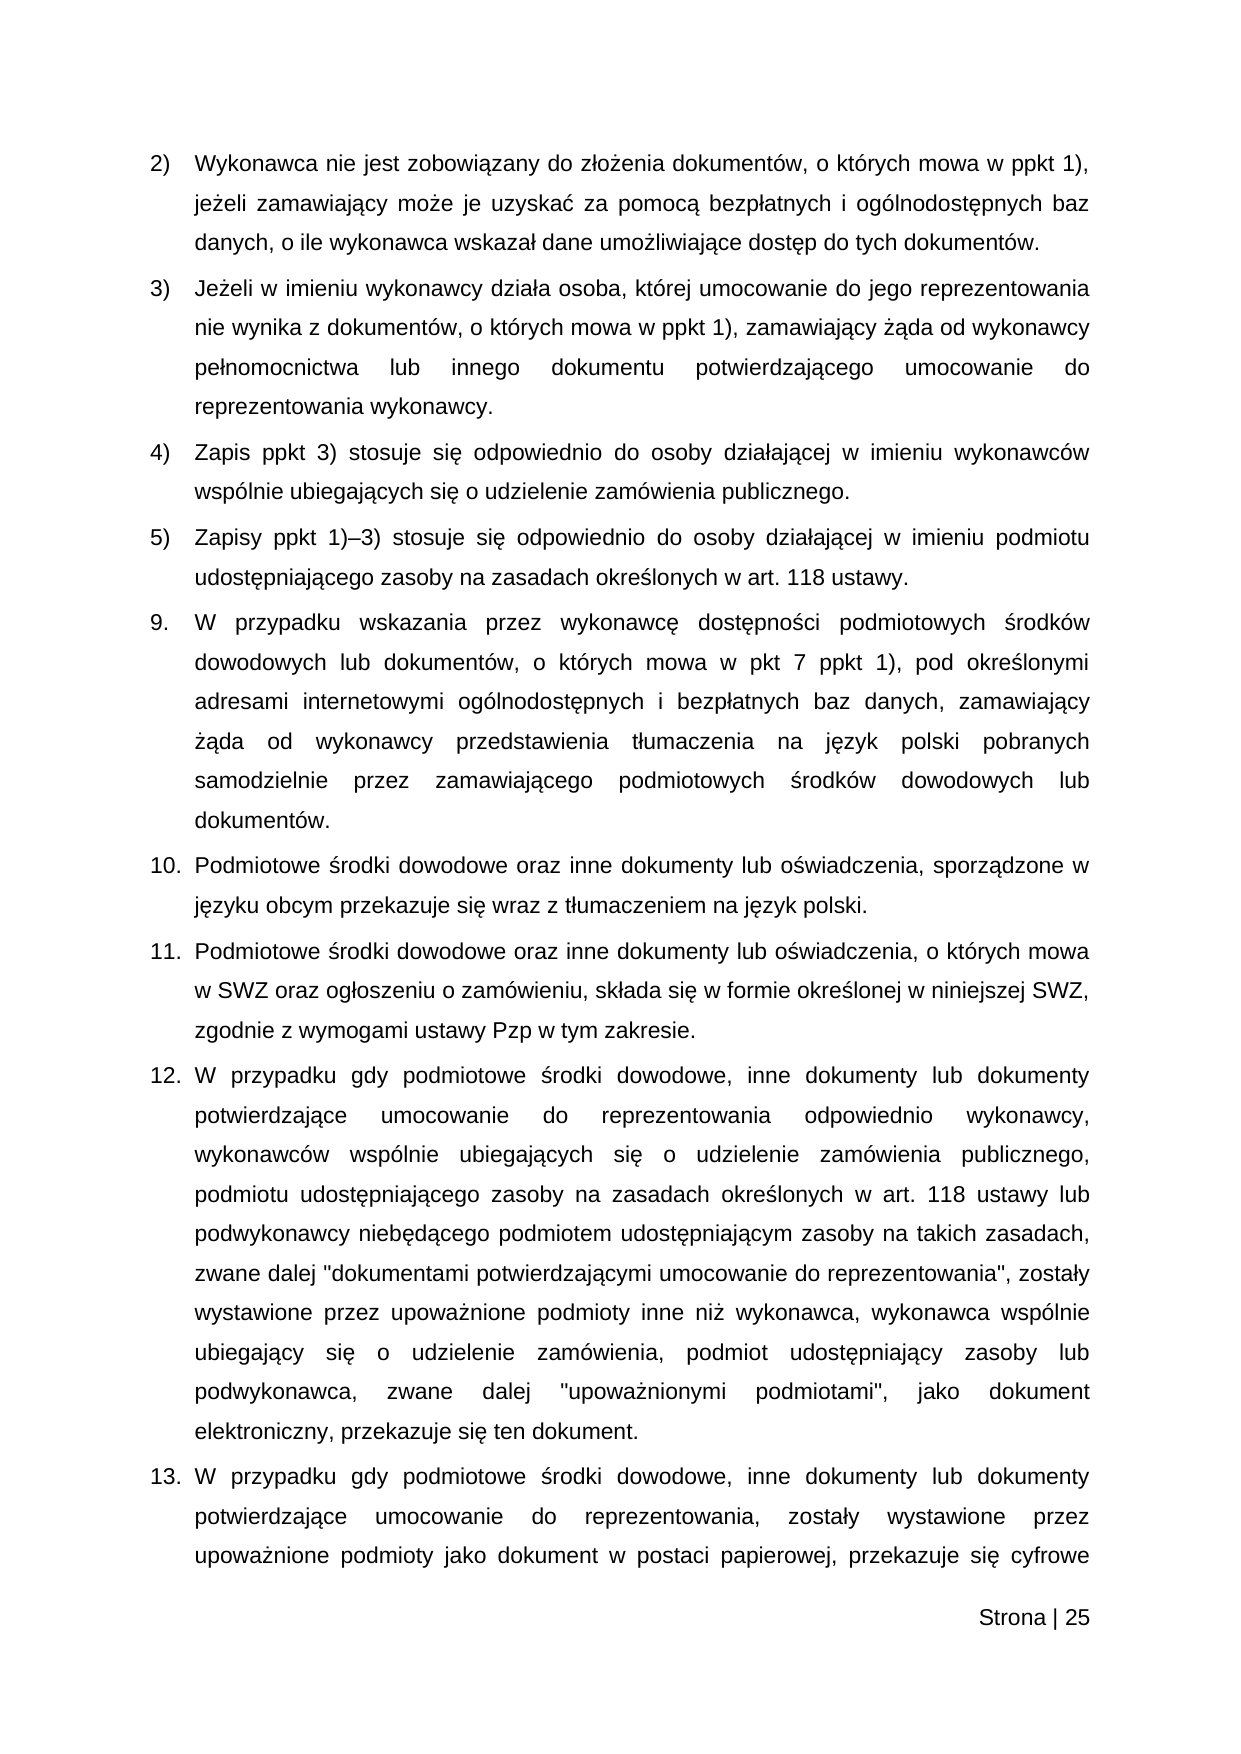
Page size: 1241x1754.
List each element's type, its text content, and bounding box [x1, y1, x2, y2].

text 12. W przypadku gdy podmiotowe środki dowodowe, inne dokumenty lub dokumenty potwierdzające umocowanie do reprezentowania odpowiednio wykonawcy, wykonawców wspólnie ubiegających się o udzielenie zamówienia publicznego, podmiotu udostępniającego zasoby na zasadach określonych w art. 118 ustawy lub podwykonawcy niebędącego podmiotem udostępniającym zasoby na takich zasadach, zwane dalej "dokumentami potwierdzającymi umocowanie do reprezentowania", zostały wystawione przez upoważnione podmioty inne niż wykonawca, wykonawca wspólnie ubiegający się o udzielenie zamówienia, podmiot udostępniający zasoby lub podwykonawca, zwane dalej "upoważnionymi podmiotami", jako dokument elektroniczny, przekazuje się ten dokument. [150, 1062, 1090, 1444]
text 9. W przypadku wskazania przez wykonawcę dostępności podmiotowych środków dowodowych lub dokumentów, o których mowa w pkt 7 ppkt 1), pod określonymi adresami internetowymi ogólnodostępnych i bezpłatnych baz danych, zamawiający żąda od wykonawcy przedstawienia tłumaczenia na język polski pobranych samodzielnie przez zamawiającego podmiotowych środków dowodowych lub dokumentów. [150, 609, 1090, 833]
text 5) Zapisy ppkt 1)–3) stosuje się odpowiednio do osoby działającej w imieniu podmiotu udostępniającego zasoby na zasadach określonych w art. 118 ustawy. [150, 524, 1090, 590]
text 2) Wykonawca nie jest zobowiązany do złożenia dokumentów, o których mowa w ppkt 1), jeżeli zamawiający może je uzyskać za pomocą bezpłatnych i ogólnodostępnych baz danych, o ile wykonawca wskazał dane umożliwiające dostęp do tych dokumentów. [150, 150, 1090, 255]
text 3) Jeżeli w imieniu wykonawcy działa osoba, której umocowanie do jego reprezentowania nie wynika z dokumentów, o których mowa w ppkt 1), zamawiający żąda od wykonawcy pełnomocnictwa lub innego dokumentu potwierdzającego umocowanie do reprezentowania wykonawcy. [150, 275, 1090, 419]
text 11. Podmiotowe środki dowodowe oraz inne dokumenty lub oświadczenia, o których mowa w SWZ oraz ogłoszeniu o zamówieniu, składa się w formie określonej w niniejszej SWZ, zgodnie z wymogami ustawy Pzp w tym zakresie. [150, 938, 1090, 1043]
text 4) Zapis ppkt 3) stosuje się odpowiednio do osoby działającej w imieniu wykonawców wspólnie ubiegających się o udzielenie zamówienia publicznego. [150, 439, 1090, 505]
text 10. Podmiotowe środki dowodowe oraz inne dokumenty lub oświadczenia, sporządzone w języku obcym przekazuje się wraz z tłumaczeniem na język polski. [150, 852, 1090, 918]
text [150, 1463, 1090, 1569]
